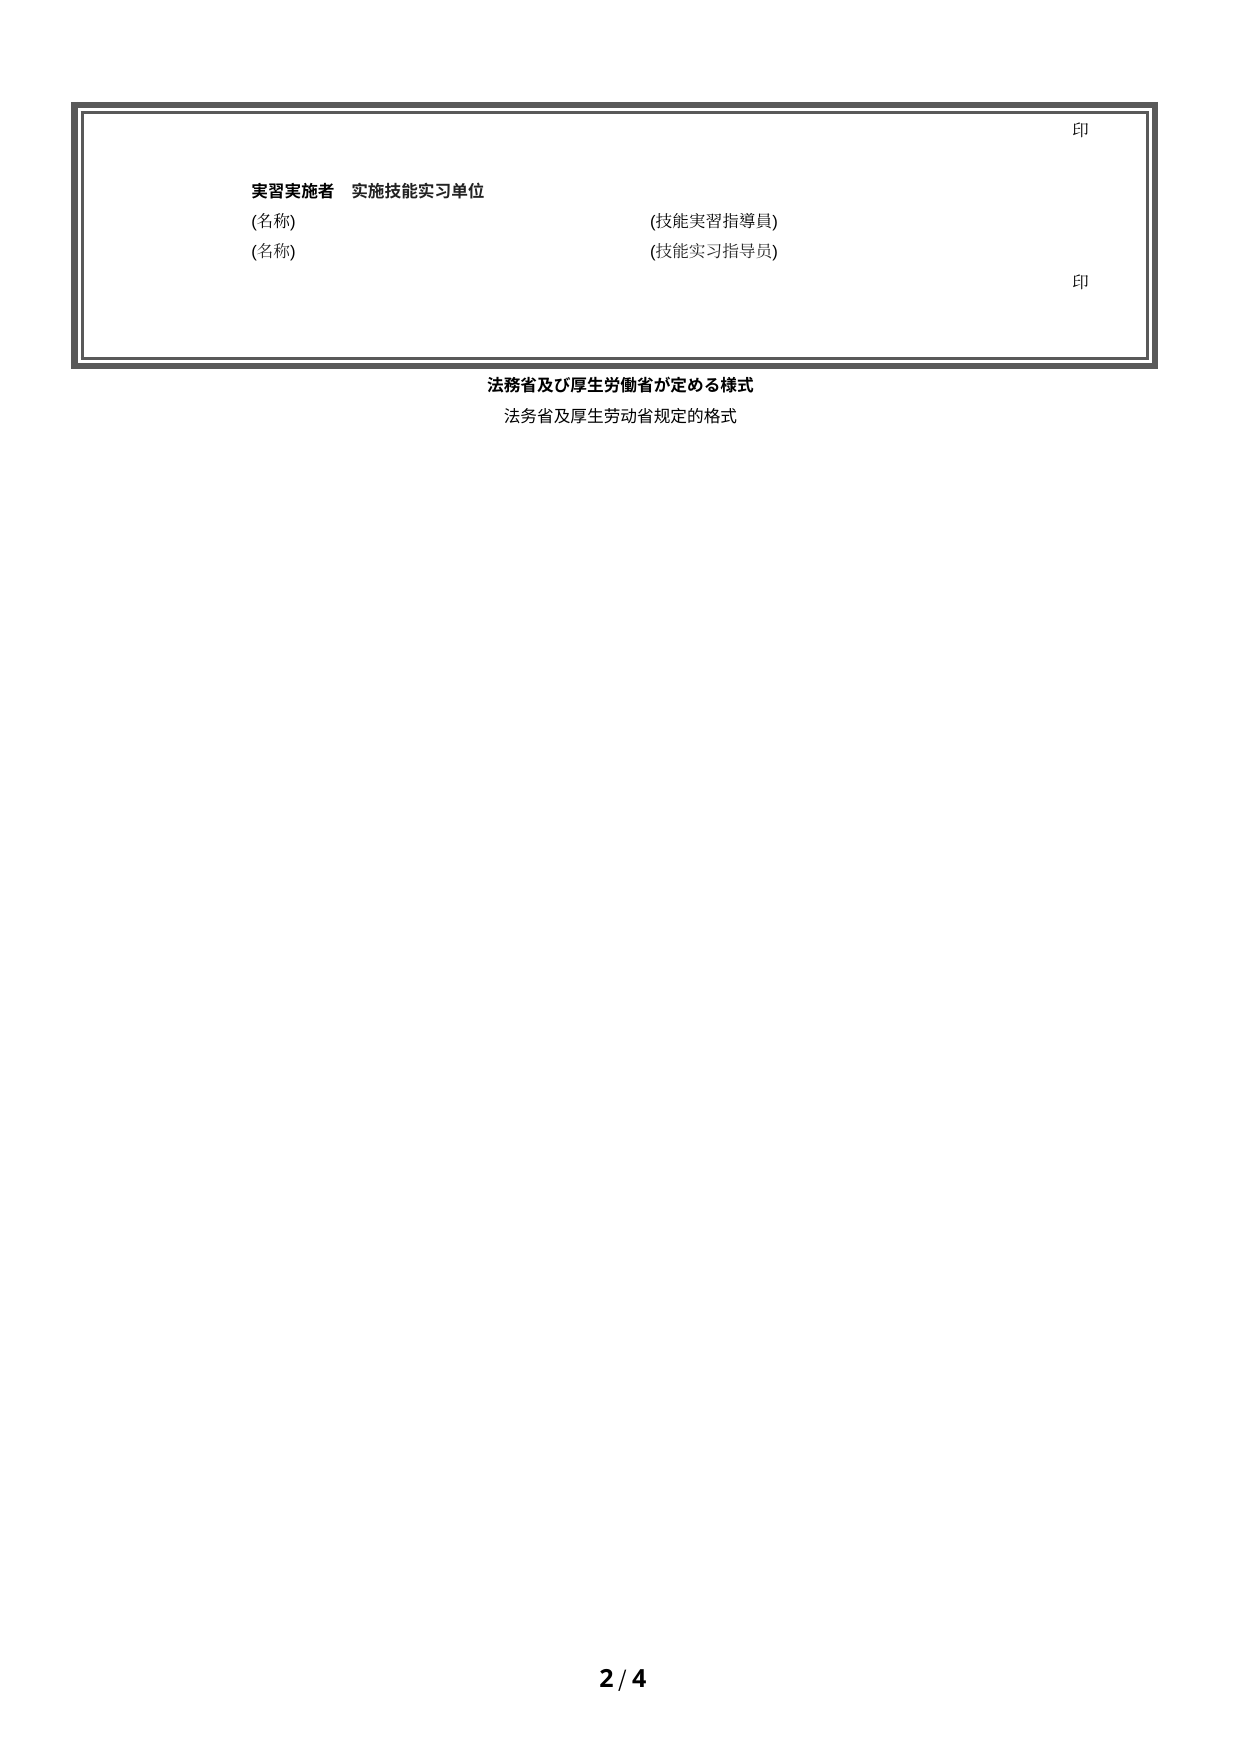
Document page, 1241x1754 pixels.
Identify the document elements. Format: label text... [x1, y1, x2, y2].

text 法務省及び厚生労働省が定める様式 [89, 369, 1152, 399]
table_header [78, 108, 1152, 357]
text 法务省及厚生劳动省规定的格式 [89, 399, 1152, 430]
